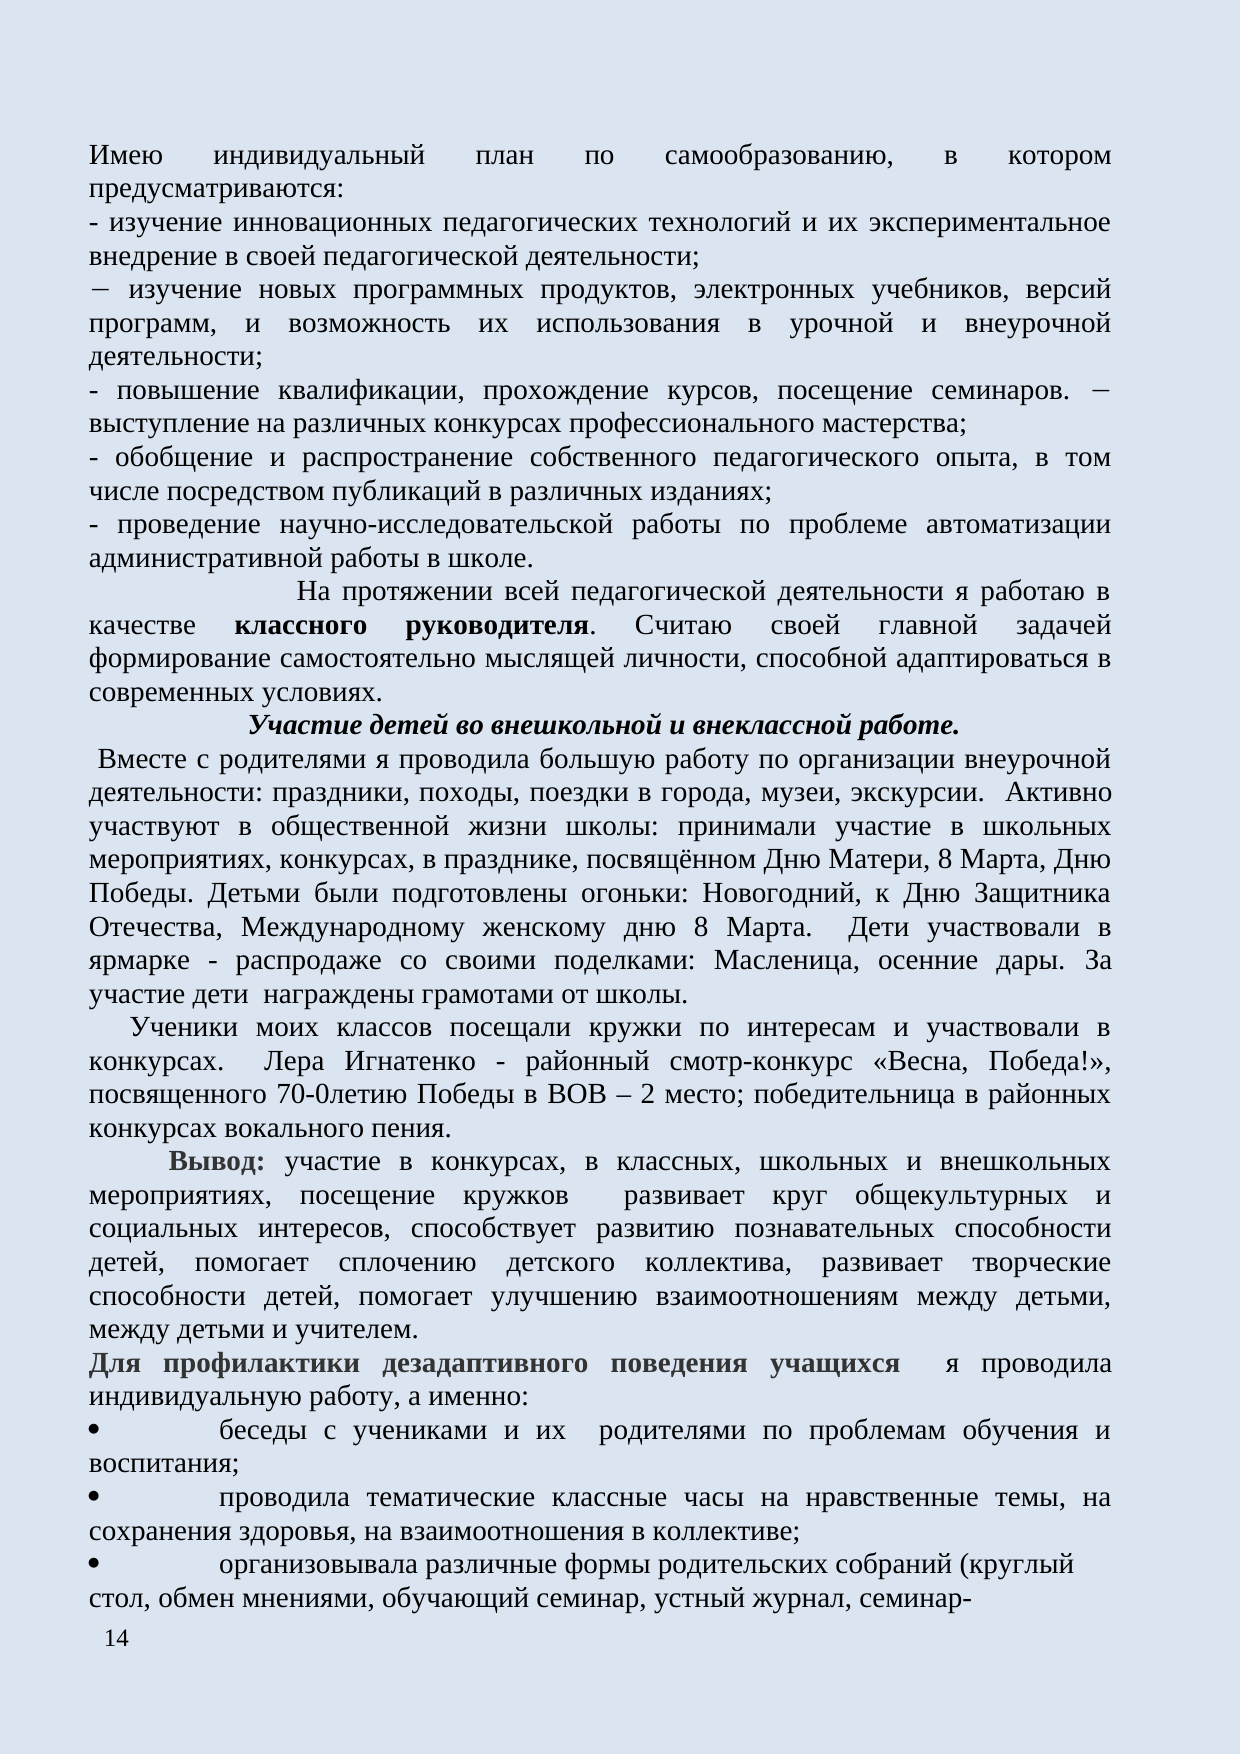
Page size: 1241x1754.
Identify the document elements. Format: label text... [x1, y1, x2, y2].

text - обобщение и распространение собственного педагогического опыта, в том числе посредством публикаций в различных изданиях; [89, 439, 1112, 506]
text Вывод: участие в конкурсах, в классных, школьных и внешкольных мероприятиях, посещение кружков развивает круг общекультурных и социальных интересов, способствует развитию познавательных способности детей, помогает сплочению детского коллектива, развивает творческие способности детей, помогает улучшению взаимоотношениям между детьми, между детьми и учителем. [59, 1143, 1112, 1345]
text - изучение инновационных педагогических технологий и их экспериментальное внедрение в своей педагогической деятельности; [89, 204, 1112, 271]
text На протяжении всей педагогической деятельности я работаю в качестве классного руководителя. Считаю своей главной задачей формирование самостоятельно мыслящей личности, способной адаптироваться в современных условиях. [89, 573, 1112, 707]
text изучение новых программных продуктов, электронных учебников, версий программ, и возможность их использования в урочной и внеурочной деятельности; [89, 271, 1112, 372]
text Для профилактики дезадаптивного поведения учащихся я проводила индивидуальную работу, а именно: [89, 1345, 1112, 1412]
text - проведение научно-исследовательской работы по проблеме автоматизации административной работы в школе. [89, 506, 1112, 573]
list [89, 1546, 1112, 1613]
list беседы с учениками и их родителями по проблемам обучения и воспитания; [89, 1412, 1112, 1479]
text - повышение квалификации, прохождение курсов, посещение семинаров. выступление на различных конкурсах профессионального мастерства; [89, 372, 1112, 439]
list проводила тематические классные часы на нравственные темы, на сохранения здоровья, на взаимоотношения в коллективе; [89, 1479, 1112, 1546]
text Участие детей во внешкольной и внеклассной работе. [44, 707, 1167, 741]
text Ученики моих классов посещали кружки по интересам и участвовали в конкурсах. Лера Игнатенко - районный смотр-конкурс «Весна, Победа!», посвященного 70-0летию Победы в ВОВ – 2 место; победительница в районных конкурсах вокального пения. [59, 1009, 1112, 1143]
text Вместе с родителями я проводила большую работу по организации внеурочной деятельности: праздники, походы, поездки в города, музеи, экскурсии. Активно участвуют в общественной жизни школы: принимали участие в школьных мероприятиях, конкурсах, в празднике, посвящённом Дню Матери, 8 Марта, Дню Победы. Детьми были подготовлены огоньки: Новогодний, к Дню Защитника Отечества, Международному женскому дню 8 Марта. Дети участвовали в ярмарке - распродаже со своими поделками: Масленица, осенние дары. За участие дети награждены грамотами от школы. [59, 741, 1112, 1009]
text Имею индивидуальный план по самообразованию, в котором предусматриваются: [89, 137, 1112, 204]
